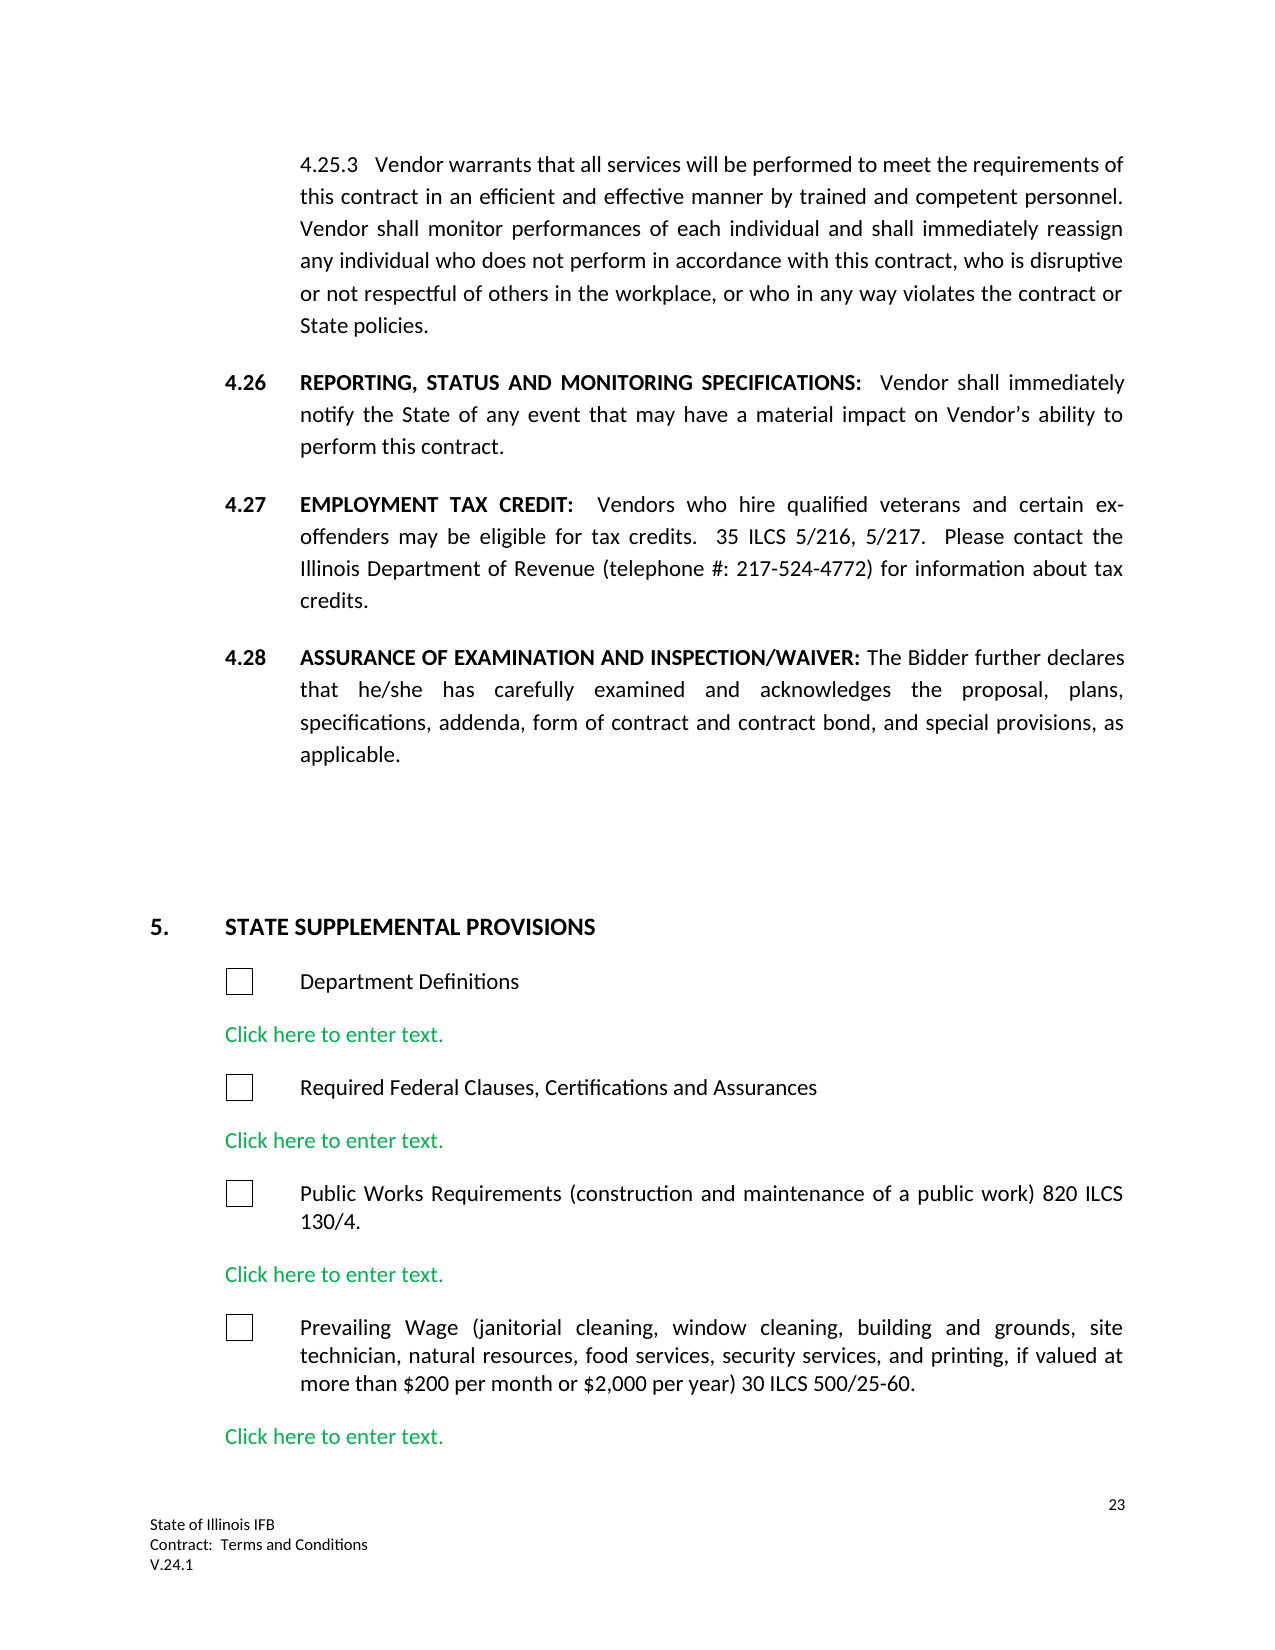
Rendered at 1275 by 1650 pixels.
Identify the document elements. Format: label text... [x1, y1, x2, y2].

list Vendor warrants that all services will be performed to meet the requirements of this contract in an efficient and effective manner by trained and competent personnel. Vendor shall monitor performances of each individual and shall immediately reassign any individual who does not perform in accordance with this contract, who is disruptive or not respectful of others in the workplace, or who in any way violates the contract or State policies. [300, 150, 1125, 339]
list STATE SUPPLEMENTAL PROVISIONS [150, 912, 1125, 942]
list EMPLOYMENT TAX CREDIT: Vendors who hire qualified veterans and certain ex-offenders may be eligible for tax credits. 35 ILCS 5/216, 5/217. Please contact the Illinois Department of Revenue (telephone #: 217-524-4772) for information about tax credits. [225, 490, 1125, 614]
text Prevailing Wage (janitorial cleaning, window cleaning, building and grounds, site technician, natural resources, food services, security services, and printing, if valued at more than $200 per month or $2,000 per year) 30 ILCS 500/25-60. [225, 1313, 1125, 1397]
list REPORTING, STATUS AND MONITORING SPECIFICATIONS: Vendor shall immediately notify the State of any event that may have a material impact on Vendor’s ability to perform this contract. [225, 368, 1125, 461]
text Required Federal Clauses, Certifications and Assurances [225, 1073, 1125, 1101]
text Public Works Requirements (construction and maintenance of a public work) 820 ILCS 130/4. [225, 1179, 1125, 1235]
text Department Definitions [225, 967, 1125, 995]
list ASSURANCE OF EXAMINATION AND INSPECTION/WAIVER: The Bidder further declares that he/she has carefully examined and acknowledges the proposal, plans, specifications, addenda, form of contract and contract bond, and special provisions, as applicable. [225, 643, 1125, 768]
